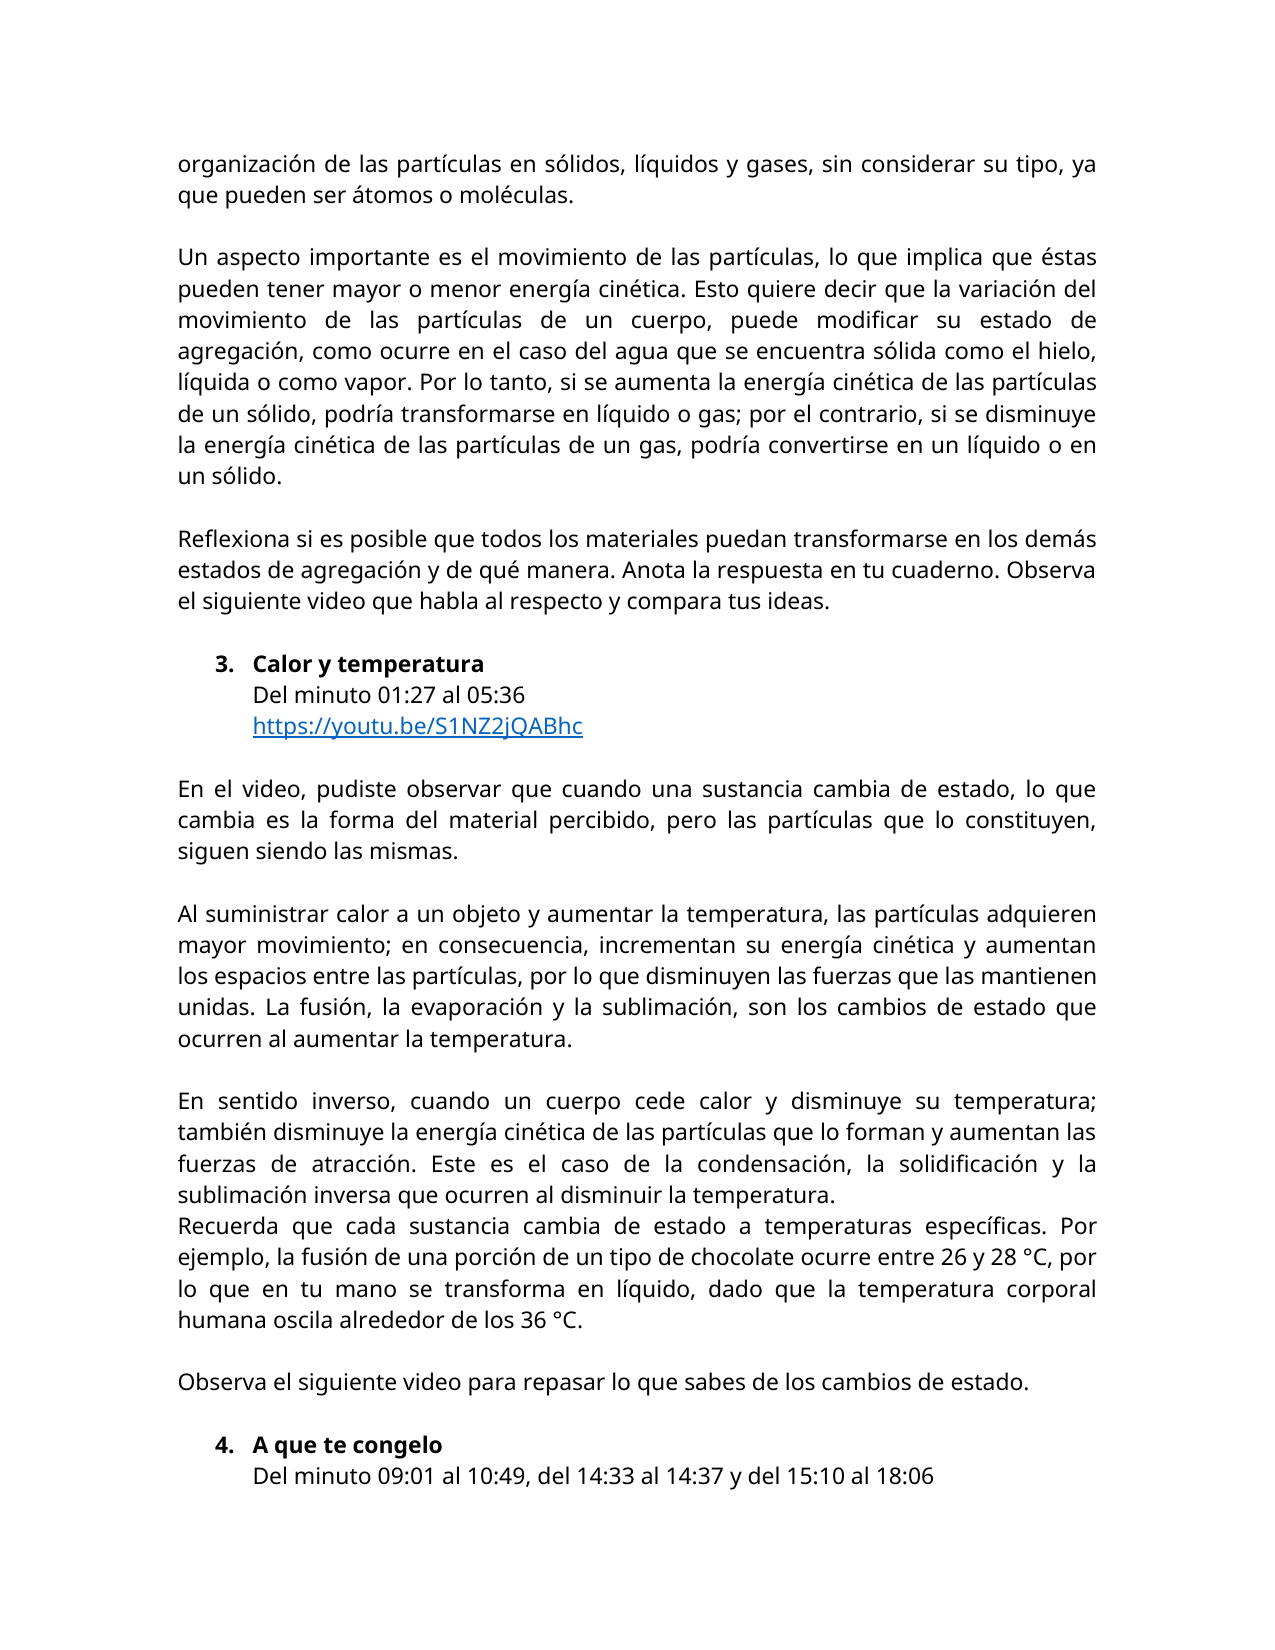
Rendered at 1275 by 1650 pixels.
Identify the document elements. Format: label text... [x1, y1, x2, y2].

text En sentido inverso, cuando un cuerpo cede calor y disminuye su temperatura; también disminuye la energía cinética de las partículas que lo forman y aumentan las fuerzas de atracción. Este es el caso de la condensación, la solidificación y la sublimación inversa que ocurren al disminuir la temperatura. [177, 1085, 1098, 1210]
list Del minuto 01:27 al 05:36 [252, 679, 1098, 710]
text Reflexiona si es posible que todos los materiales puedan transformarse en los demás estados de agregación y de qué manera. Anota la respuesta en tu cuaderno. Observa el siguiente video que habla al respecto y compara tus ideas. [177, 523, 1098, 616]
text Un aspecto importante es el movimiento de las partículas, lo que implica que éstas pueden tener mayor o menor energía cinética. Esto quiere decir que la variación del movimiento de las partículas de un cuerpo, puede modificar su estado de agregación, como ocurre en el caso del agua que se encuentra sólida como el hielo, líquida o como vapor. Por lo tanto, si se aumenta la energía cinética de las partículas de un sólido, podría transformarse en líquido o gas; por el contrario, si se disminuye la energía cinética de las partículas de un gas, podría convertirse en un líquido o en un sólido. [177, 241, 1098, 491]
text Observa el siguiente video para repasar lo que sabes de los cambios de estado. [177, 1366, 1098, 1398]
list A que te congelo [215, 1429, 1098, 1460]
text En el video, pudiste observar que cuando una sustancia cambia de estado, lo que cambia es la forma del material percibido, pero las partículas que lo constituyen, siguen siendo las mismas. [177, 773, 1098, 866]
list Del minuto 09:01 al 10:49, del 14:33 al 14:37 y del 15:10 al 18:06 [252, 1460, 1098, 1491]
list Calor y temperatura [215, 648, 1098, 679]
text Al suministrar calor a un objeto y aumentar la temperatura, las partículas adquieren mayor movimiento; en consecuencia, incrementan su energía cinética y aumentan los espacios entre las partículas, por lo que disminuyen las fuerzas que las mantienen unidas. La fusión, la evaporación y la sublimación, son los cambios de estado que ocurren al aumentar la temperatura. [177, 898, 1098, 1054]
list https://youtu.be/S1NZ2jQABhc [252, 710, 1098, 741]
text Recuerda que cada sustancia cambia de estado a temperaturas específicas. Por ejemplo, la fusión de una porción de un tipo de chocolate ocurre entre 26 y 28 °C, por lo que en tu mano se transforma en líquido, dado que la temperatura corporal humana oscila alrededor de los 36 °C. [177, 1210, 1098, 1335]
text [177, 148, 1098, 210]
